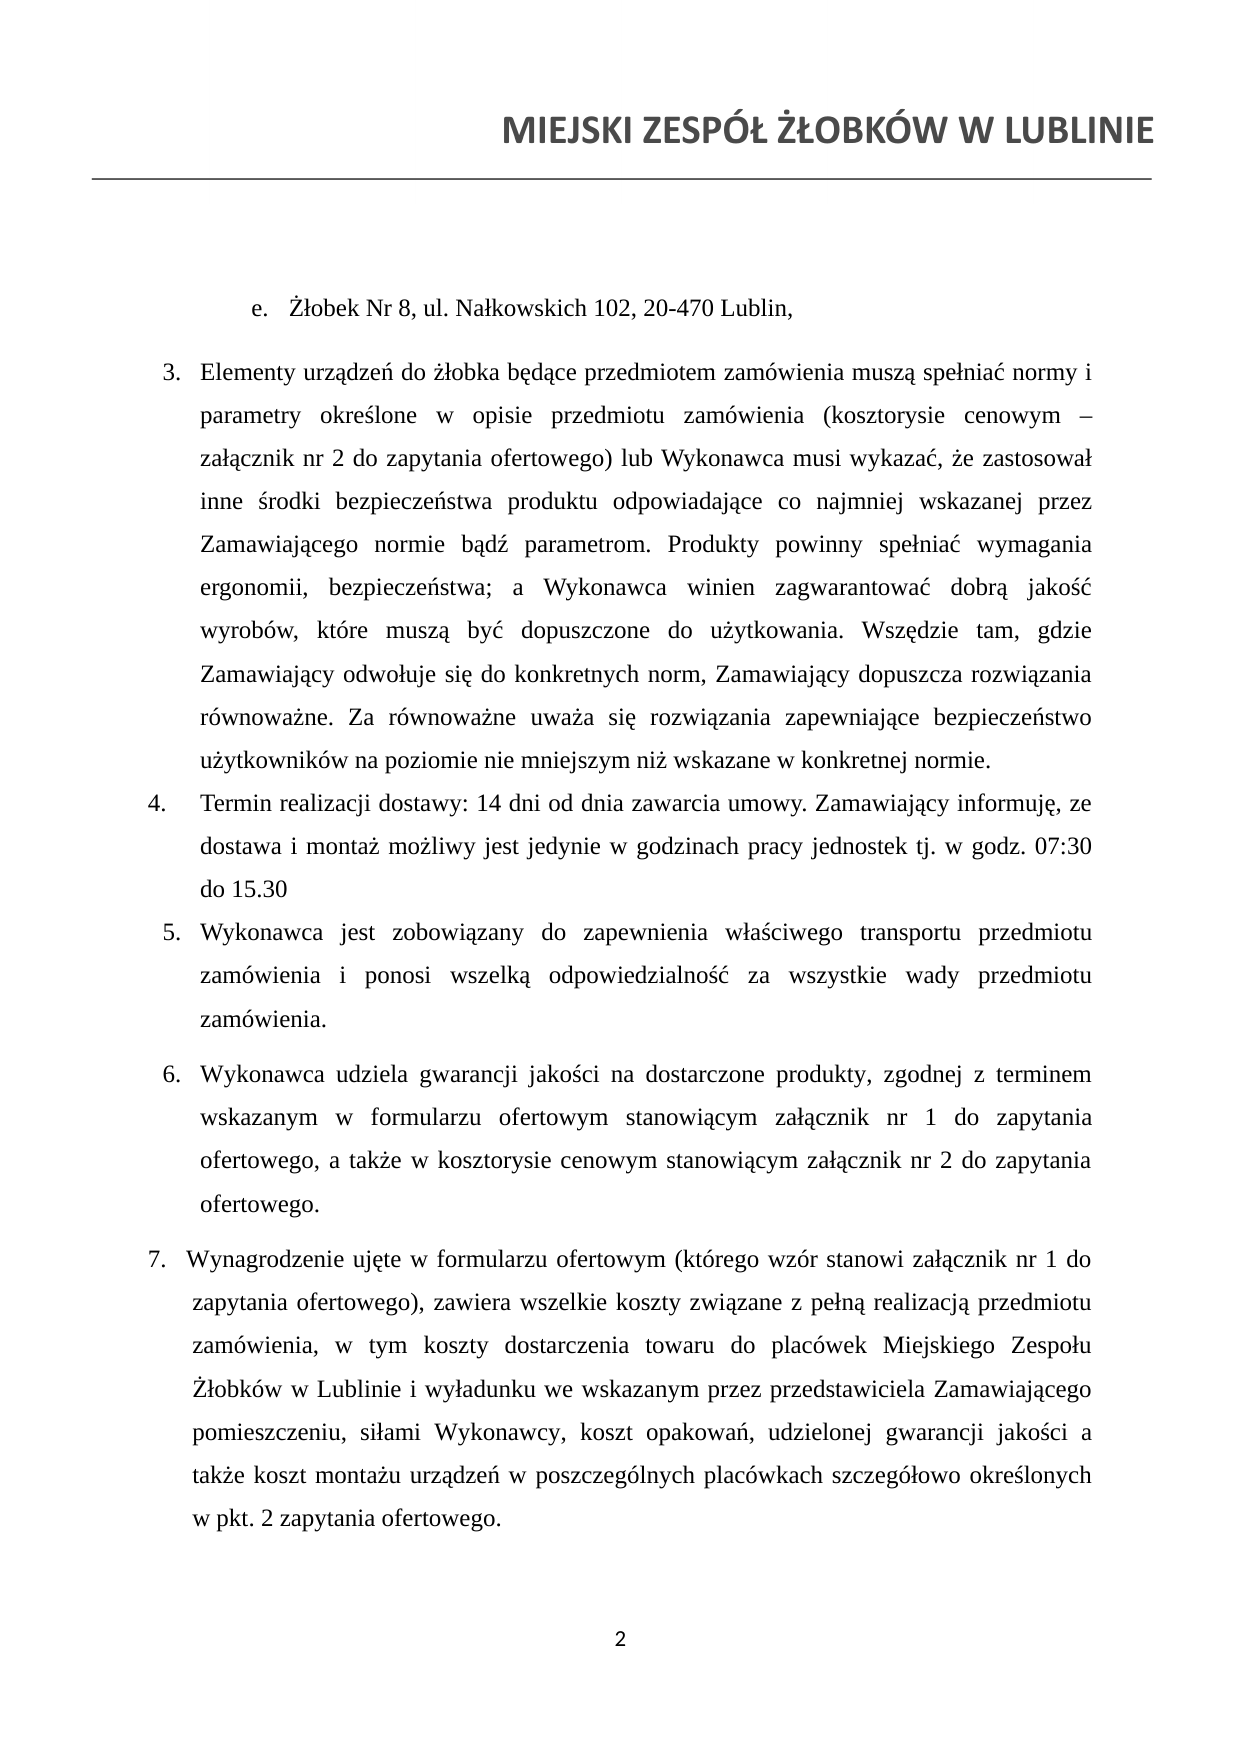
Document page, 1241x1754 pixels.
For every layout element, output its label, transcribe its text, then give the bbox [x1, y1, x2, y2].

list Żłobek Nr 8, ul. Nałkowskich 102, 20-470 Lublin, [251, 293, 1093, 322]
picture [3, 0, 1239, 203]
list Wykonawca udziela gwarancji jakości na dostarczone produkty, zgodnej z terminem wskazanym w formularzu ofertowym stanowiącym załącznik nr 1 do zapytania ofertowego, a także w kosztorysie cenowym stanowiącym załącznik nr 2 do zapytania ofertowego. [162, 1059, 1093, 1217]
list Wykonawca jest zobowiązany do zapewnienia właściwego transportu przedmiotu zamówienia i ponosi wszelką odpowiedzialność za wszystkie wady przedmiotu zamówienia. [162, 917, 1093, 1032]
list Termin realizacji dostawy: 14 dni od dnia zawarcia umowy. Zamawiający informuję, ze dostawa i montaż możliwy jest jedynie w godzinach pracy jednostek tj. w godz. 07:30 do 15.30 [148, 788, 1093, 903]
list Elementy urządzeń do żłobka będące przedmiotem zamówienia muszą spełniać normy i parametry określone w opisie przedmiotu zamówienia (kosztorysie cenowym – załącznik nr 2 do zapytania ofertowego) lub Wykonawca musi wykazać, że zastosował inne środki bezpieczeństwa produktu odpowiadające co najmniej wskazanej przez Zamawiającego normie bądź parametrom. Produkty powinny spełniać wymagania ergonomii, bezpieczeństwa; a Wykonawca winien zagwarantować dobrą jakość wyrobów, które muszą być dopuszczone do użytkowania. Wszędzie tam, gdzie Zamawiający odwołuje się do konkretnych norm, Zamawiający dopuszcza rozwiązania równoważne. Za równoważne uważa się rozwiązania zapewniające bezpieczeństwo użytkowników na poziomie nie mniejszym niż wskazane w konkretnej normie. [162, 357, 1093, 774]
list Wynagrodzenie ujęte w formularzu ofertowym (którego wzór stanowi załącznik nr 1 do zapytania ofertowego), zawiera wszelkie koszty związane z pełną realizacją przedmiotu zamówienia, w tym koszty dostarczenia towaru do placówek Miejskiego Zespołu Żłobków w Lublinie i wyładunku we wskazanym przez przedstawiciela Zamawiającego pomieszczeniu, siłami Wykonawcy, koszt opakowań, udzielonej gwarancji jakości a także koszt montażu urządzeń w poszczególnych placówkach szczegółowo określonych w pkt. 2 zapytania ofertowego. [148, 1244, 1093, 1532]
